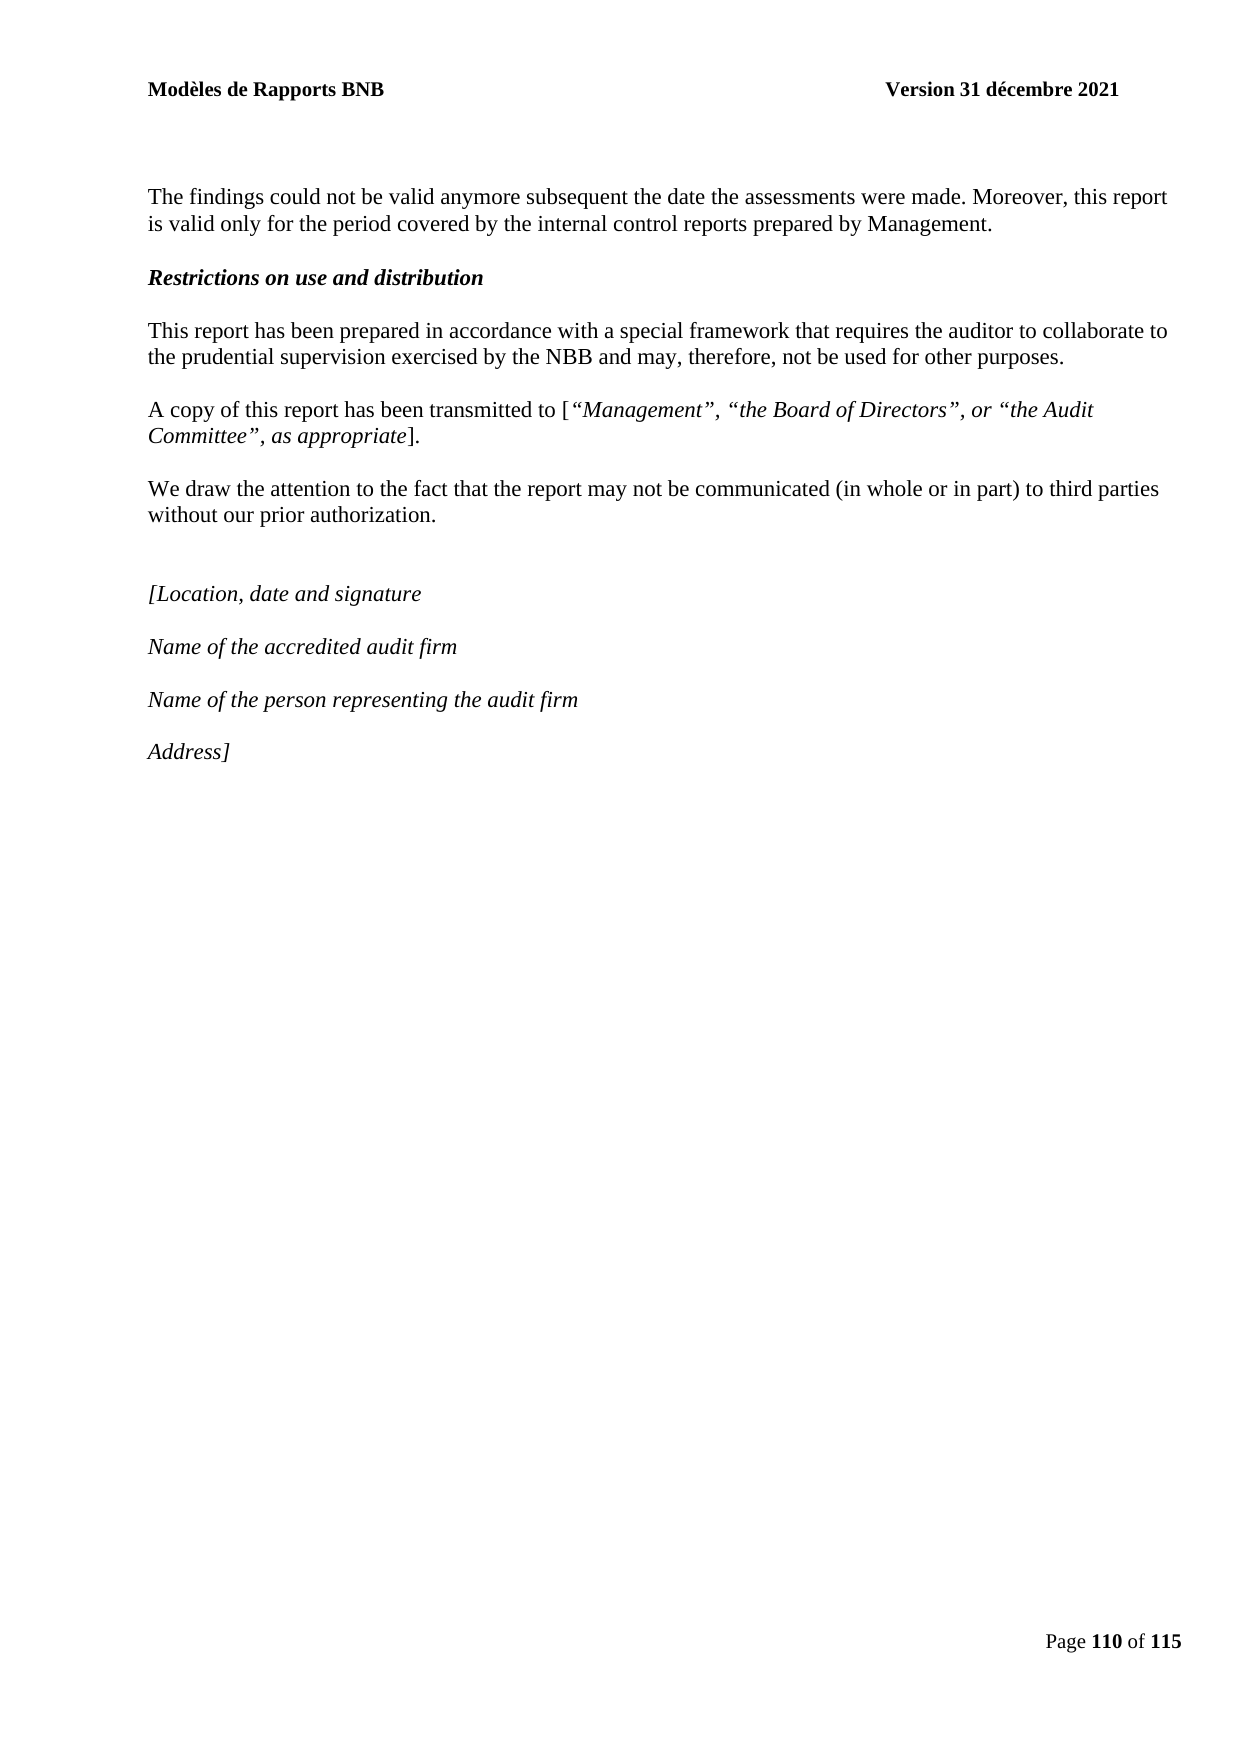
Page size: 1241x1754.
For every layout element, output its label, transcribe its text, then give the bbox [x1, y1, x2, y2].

text Restrictions on use and distribution [148, 263, 1181, 290]
list [Location, date and signature [148, 580, 1181, 607]
list We draw the attention to the fact that the report may not be communicated (in whole or in part) to third parties without our prior authorization. [148, 475, 1181, 528]
text The findings could not be valid anymore subsequent the date the assessments were made. Moreover, this report is valid only for the period covered by the internal control reports prepared by Management. [148, 182, 1181, 236]
list Address] [148, 738, 1181, 765]
list A copy of this report has been transmitted to [“Management”, “the Board of Directors”, or “the Audit Committee”, as appropriate]. [148, 396, 1181, 448]
list Name of the accredited audit firm [148, 633, 1181, 659]
list Name of the person representing the audit firm [148, 686, 1181, 712]
list This report has been prepared in accordance with a special framework that requires the auditor to collaborate to the prudential supervision exercised by the NBB and may, therefore, not be used for other purposes. [148, 317, 1181, 369]
